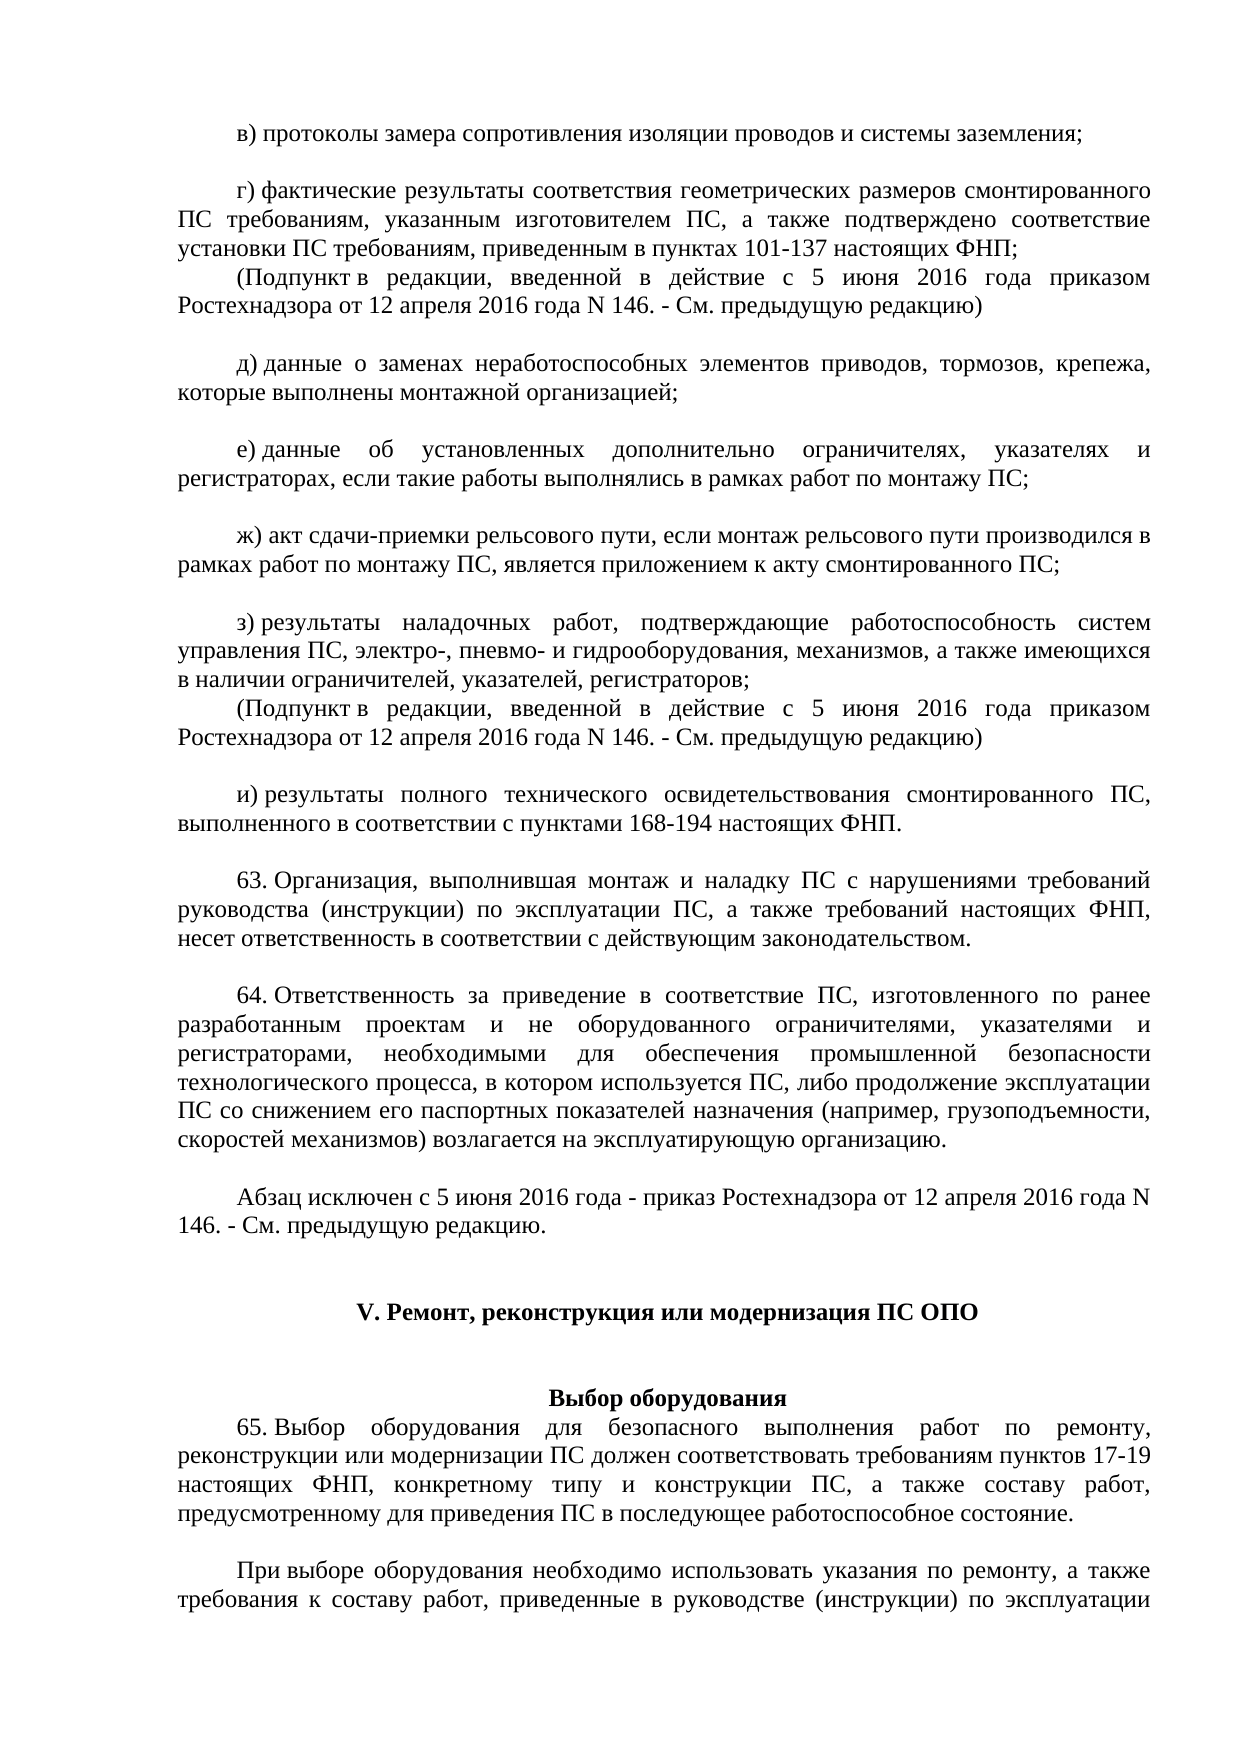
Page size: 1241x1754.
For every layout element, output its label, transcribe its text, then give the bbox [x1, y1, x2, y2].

text V. Ремонт, реконструкция или модернизация ПС ОПО [177, 1297, 1152, 1326]
text Абзац исключен с 5 июня 2016 года - приказ Ростехнадзора от 12 апреля 2016 года N 146. - См. предыдущую редакцию. [177, 1182, 1152, 1239]
text е) данные об установленных дополнительно ограничителях, указателях и регистраторах, если такие работы выполнялись в рамках работ по монтажу ПС; [177, 434, 1152, 492]
text д) данные о заменах неработоспособных элементов приводов, тормозов, крепежа, которые выполнены монтажной организацией; [177, 348, 1152, 406]
text (Подпункт в редакции, введенной в действие с 5 июня 2016 года приказом Ростехнадзора от 12 апреля 2016 года N 146. - См. предыдущую редакцию) [177, 693, 1152, 751]
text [177, 1556, 1152, 1613]
text и) результаты полного технического освидетельствования смонтированного ПС, выполненного в соответствии с пунктами 168-194 настоящих ФНП. [177, 779, 1152, 837]
text г) фактические результаты соответствия геометрических размеров смонтированного ПС требованиям, указанным изготовителем ПС, а также подтверждено соответствие установки ПС требованиям, приведенным в пунктах 101-137 настоящих ФНП; [177, 176, 1152, 262]
text (Подпункт в редакции, введенной в действие с 5 июня 2016 года приказом Ростехнадзора от 12 апреля 2016 года N 146. - См. предыдущую редакцию) [177, 262, 1152, 319]
text 65. Выбор оборудования для безопасного выполнения работ по ремонту, реконструкции или модернизации ПС должен соответствовать требованиям пунктов 17-19 настоящих ФНП, конкретному типу и конструкции ПС, а также составу работ, предусмотренному для приведения ПС в последующее работоспособное состояние. [177, 1412, 1152, 1527]
text 64. Ответственность за приведение в соответствие ПС, изготовленного по ранее разработанным проектам и не оборудованного ограничителями, указателями и регистраторами, необходимыми для обеспечения промышленной безопасности технологического процесса, в котором используется ПС, либо продолжение эксплуатации ПС со снижением его паспортных показателей назначения (например, грузоподъемности, скоростей механизмов) возлагается на эксплуатирующую организацию. [177, 981, 1152, 1153]
text в) протоколы замера сопротивления изоляции проводов и системы заземления; [177, 118, 1152, 147]
text Выбор оборудования [177, 1383, 1152, 1412]
text з) результаты наладочных работ, подтверждающие работоспособность систем управления ПС, электро-, пневмо- и гидрооборудования, механизмов, а также имеющихся в наличии ограничителей, указателей, регистраторов; [177, 607, 1152, 693]
text 63. Организация, выполнившая монтаж и наладку ПС с нарушениями требований руководства (инструкции) по эксплуатации ПС, а также требований настоящих ФНП, несет ответственность в соответствии с действующим законодательством. [177, 866, 1152, 952]
text ж) акт сдачи-приемки рельсового пути, если монтаж рельсового пути производился в рамках работ по монтажу ПС, является приложением к акту смонтированного ПС; [177, 521, 1152, 578]
